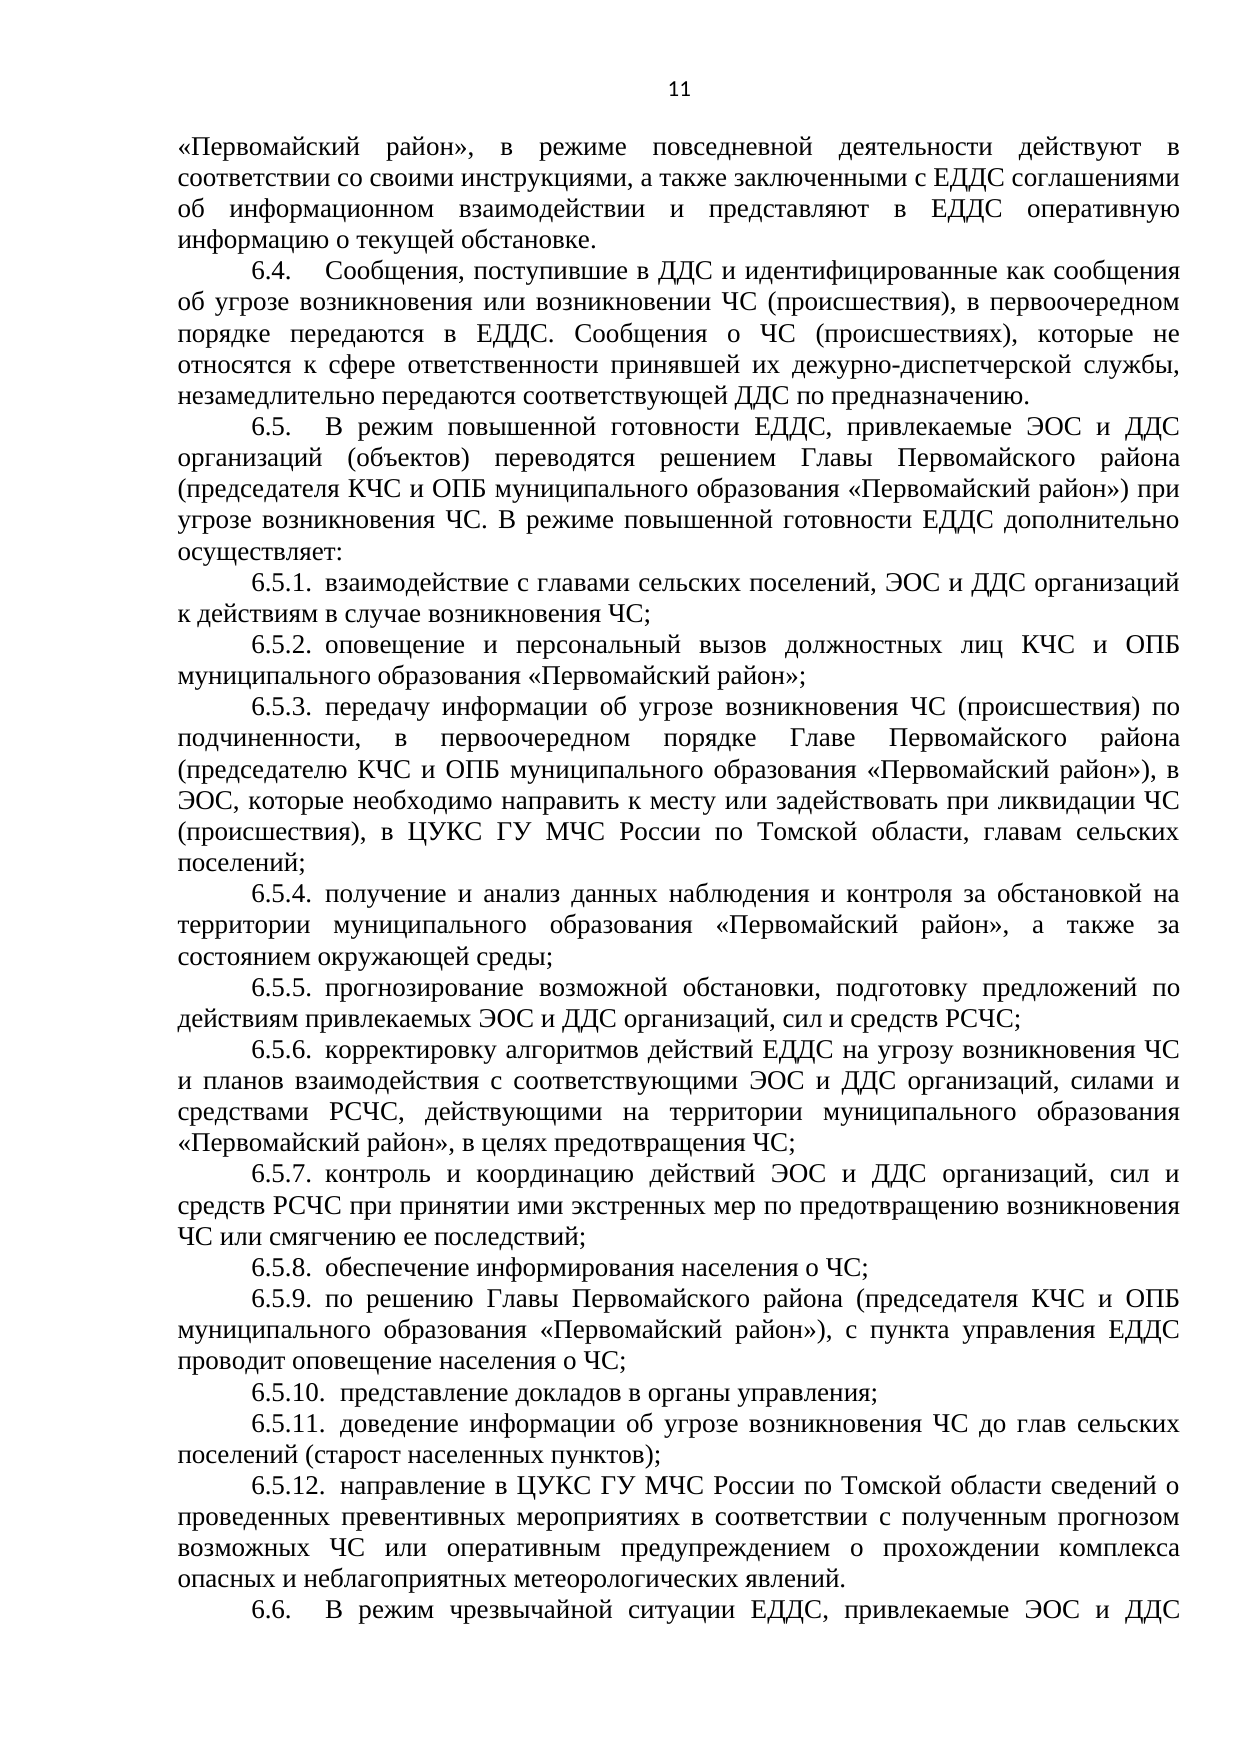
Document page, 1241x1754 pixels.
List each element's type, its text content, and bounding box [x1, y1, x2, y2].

list прогнозирование возможной обстановки, подготовку предложений по действиям привлекаемых ЭОС и ДДС организаций, сил и средств РСЧС; [177, 971, 1181, 1033]
list по решению Главы Первомайского района (председателя КЧС и ОПБ муниципального образования «Первомайский район»), с пункта управления ЕДДС проводит оповещение населения о ЧС; [177, 1282, 1181, 1376]
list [177, 130, 1181, 254]
list Сообщения, поступившие в ДДС и идентифицированные как сообщения об угрозе возникновения или возникновении ЧС (происшествия), в первоочередном порядке передаются в ЕДДС. Сообщения о ЧС (происшествиях), которые не относятся к сфере ответственности принявшей их дежурно-диспетчерской службы, незамедлительно передаются соответствующей ДДС по предназначению. [177, 254, 1181, 410]
list взаимодействие с главами сельских поселений, ЭОС и ДДС организаций к действиям в случае возникновения ЧС; [177, 566, 1181, 628]
list оповещение и персональный вызов должностных лиц КЧС и ОПБ муниципального образования «Первомайский район»; [177, 628, 1181, 690]
list получение и анализ данных наблюдения и контроля за обстановкой на территории муниципального образования «Первомайский район», а также за состоянием окружающей среды; [177, 877, 1181, 971]
list передачу информации об угрозе возникновения ЧС (происшествия) по подчиненности, в первоочередном порядке Главе Первомайского района (председателю КЧС и ОПБ муниципального образования «Первомайский район»), в ЭОС, которые необходимо направить к месту или задействовать при ликвидации ЧС (происшествия), в ЦУКС ГУ МЧС России по Томской области, главам сельских поселений; [177, 690, 1181, 877]
list контроль и координацию действий ЭОС и ДДС организаций, сил и средств РСЧС при принятии ими экстренных мер по предотвращению возникновения ЧС или смягчению ее последствий; [177, 1158, 1181, 1251]
list представление докладов в органы управления; [177, 1376, 1181, 1407]
list доведение информации об угрозе возникновения ЧС до глав сельских поселений (старост населенных пунктов); [177, 1407, 1181, 1469]
list В режим повышенной готовности ЕДДС, привлекаемые ЭОС и ДДС организаций (объектов) переводятся решением Главы Первомайского района (председателя КЧС и ОПБ муниципального образования «Первомайский район») при угрозе возникновения ЧС. В режиме повышенной готовности ЕДДС дополнительно осуществляет: [177, 410, 1181, 566]
list обеспечение информирования населения о ЧС; [177, 1251, 1181, 1282]
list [177, 1594, 1181, 1625]
list направление в ЦУКС ГУ МЧС России по Томской области сведений о проведенных превентивных мероприятиях в соответствии с полученным прогнозом возможных ЧС или оперативным предупреждением о прохождении комплекса опасных и неблагоприятных метеорологических явлений. [177, 1469, 1181, 1594]
list корректировку алгоритмов действий ЕДДС на угрозу возникновения ЧС и планов взаимодействия с соответствующими ЭОС и ДДС организаций, силами и средствами РСЧС, действующими на территории муниципального образования «Первомайский район», в целях предотвращения ЧС; [177, 1033, 1181, 1158]
